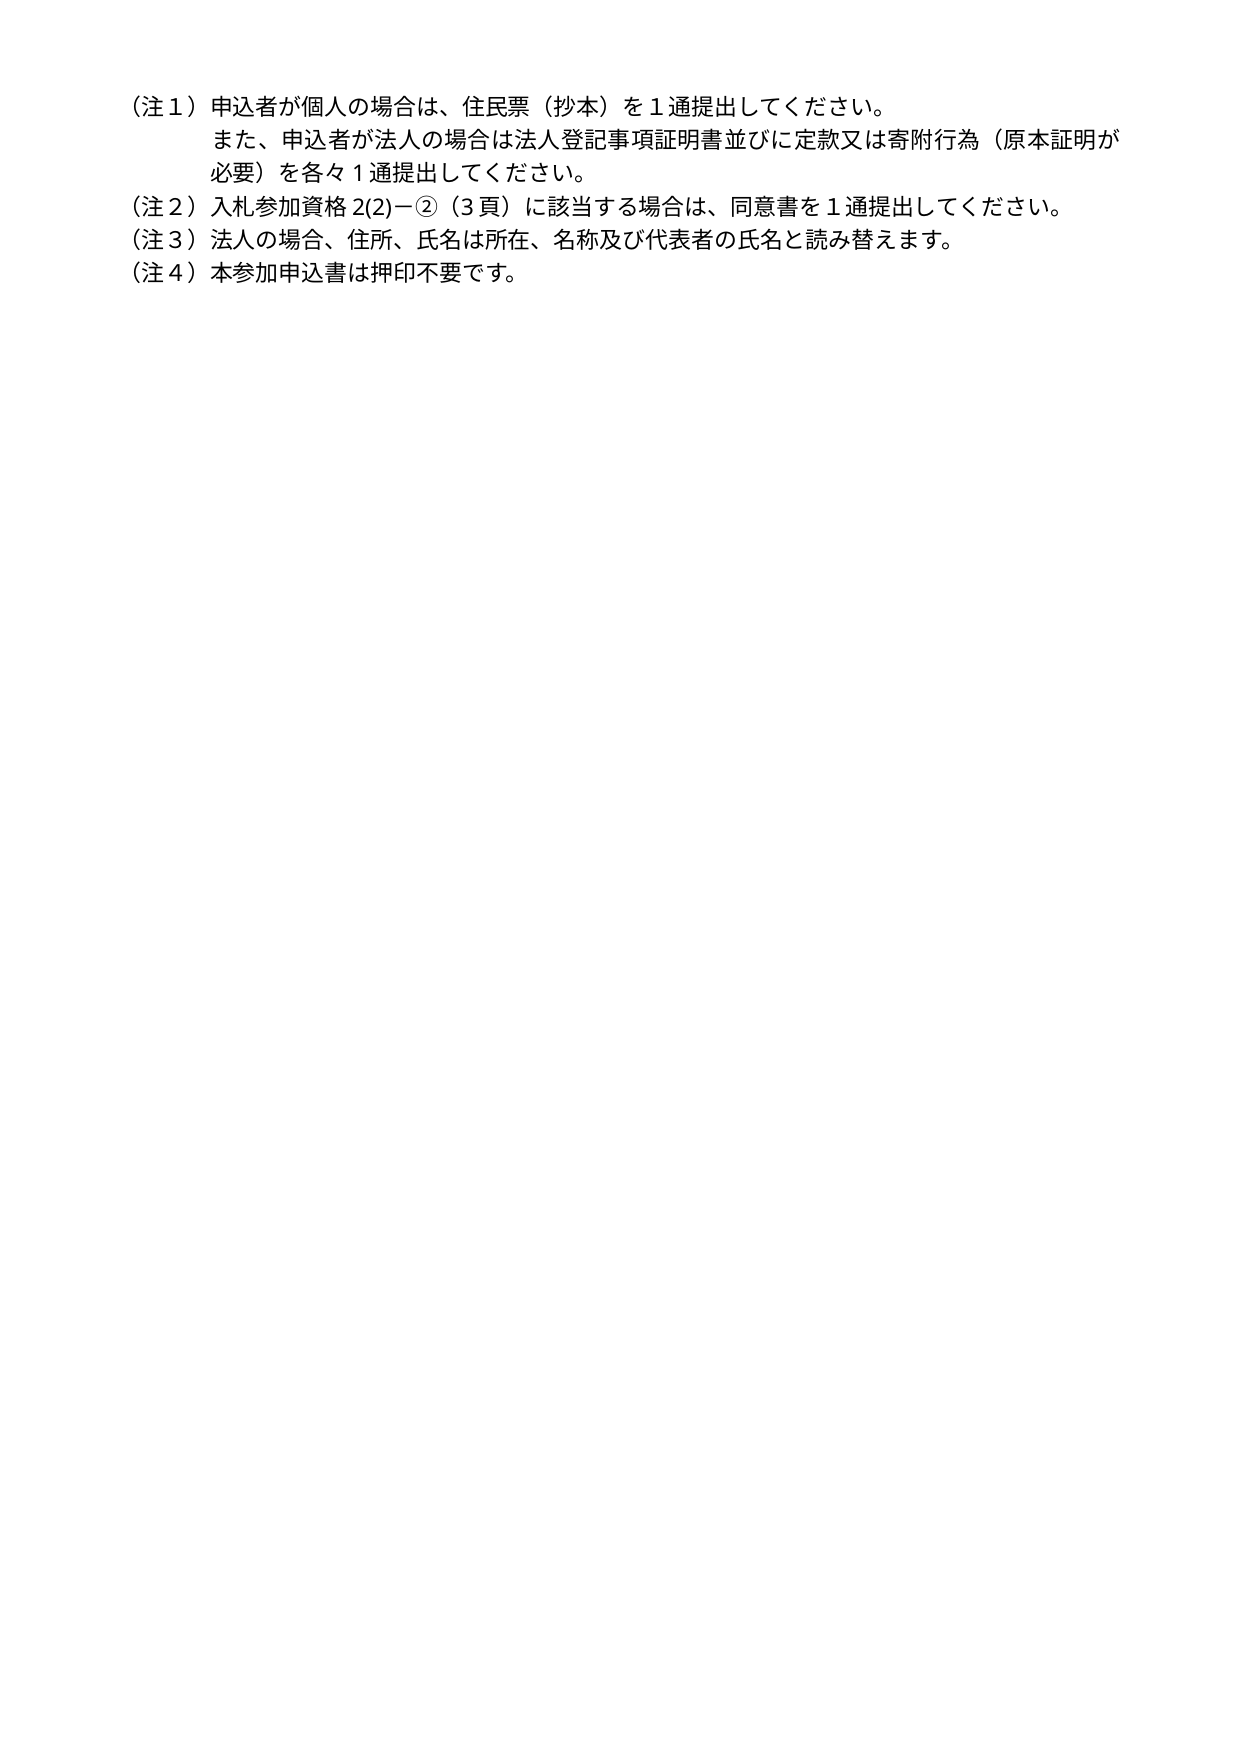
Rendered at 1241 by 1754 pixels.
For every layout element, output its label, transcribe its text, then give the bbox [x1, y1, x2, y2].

text （注２）入札参加資格2(2)－②（3頁）に該当する場合は、同意書を１通提出してください。 [118, 188, 1122, 222]
text （注３）法人の場合、住所、氏名は所在、名称及び代表者の氏名と読み替えます。 [118, 222, 1122, 255]
text （注１）申込者が個人の場合は、住民票（抄本）を１通提出してください。 [118, 89, 1122, 122]
text また、申込者が法人の場合は法人登記事項証明書並びに定款又は寄附行為（原本証明が必要）を各々1通提出してください。 [118, 122, 1122, 188]
text （注４）本参加申込書は押印不要です。 [118, 255, 1122, 288]
